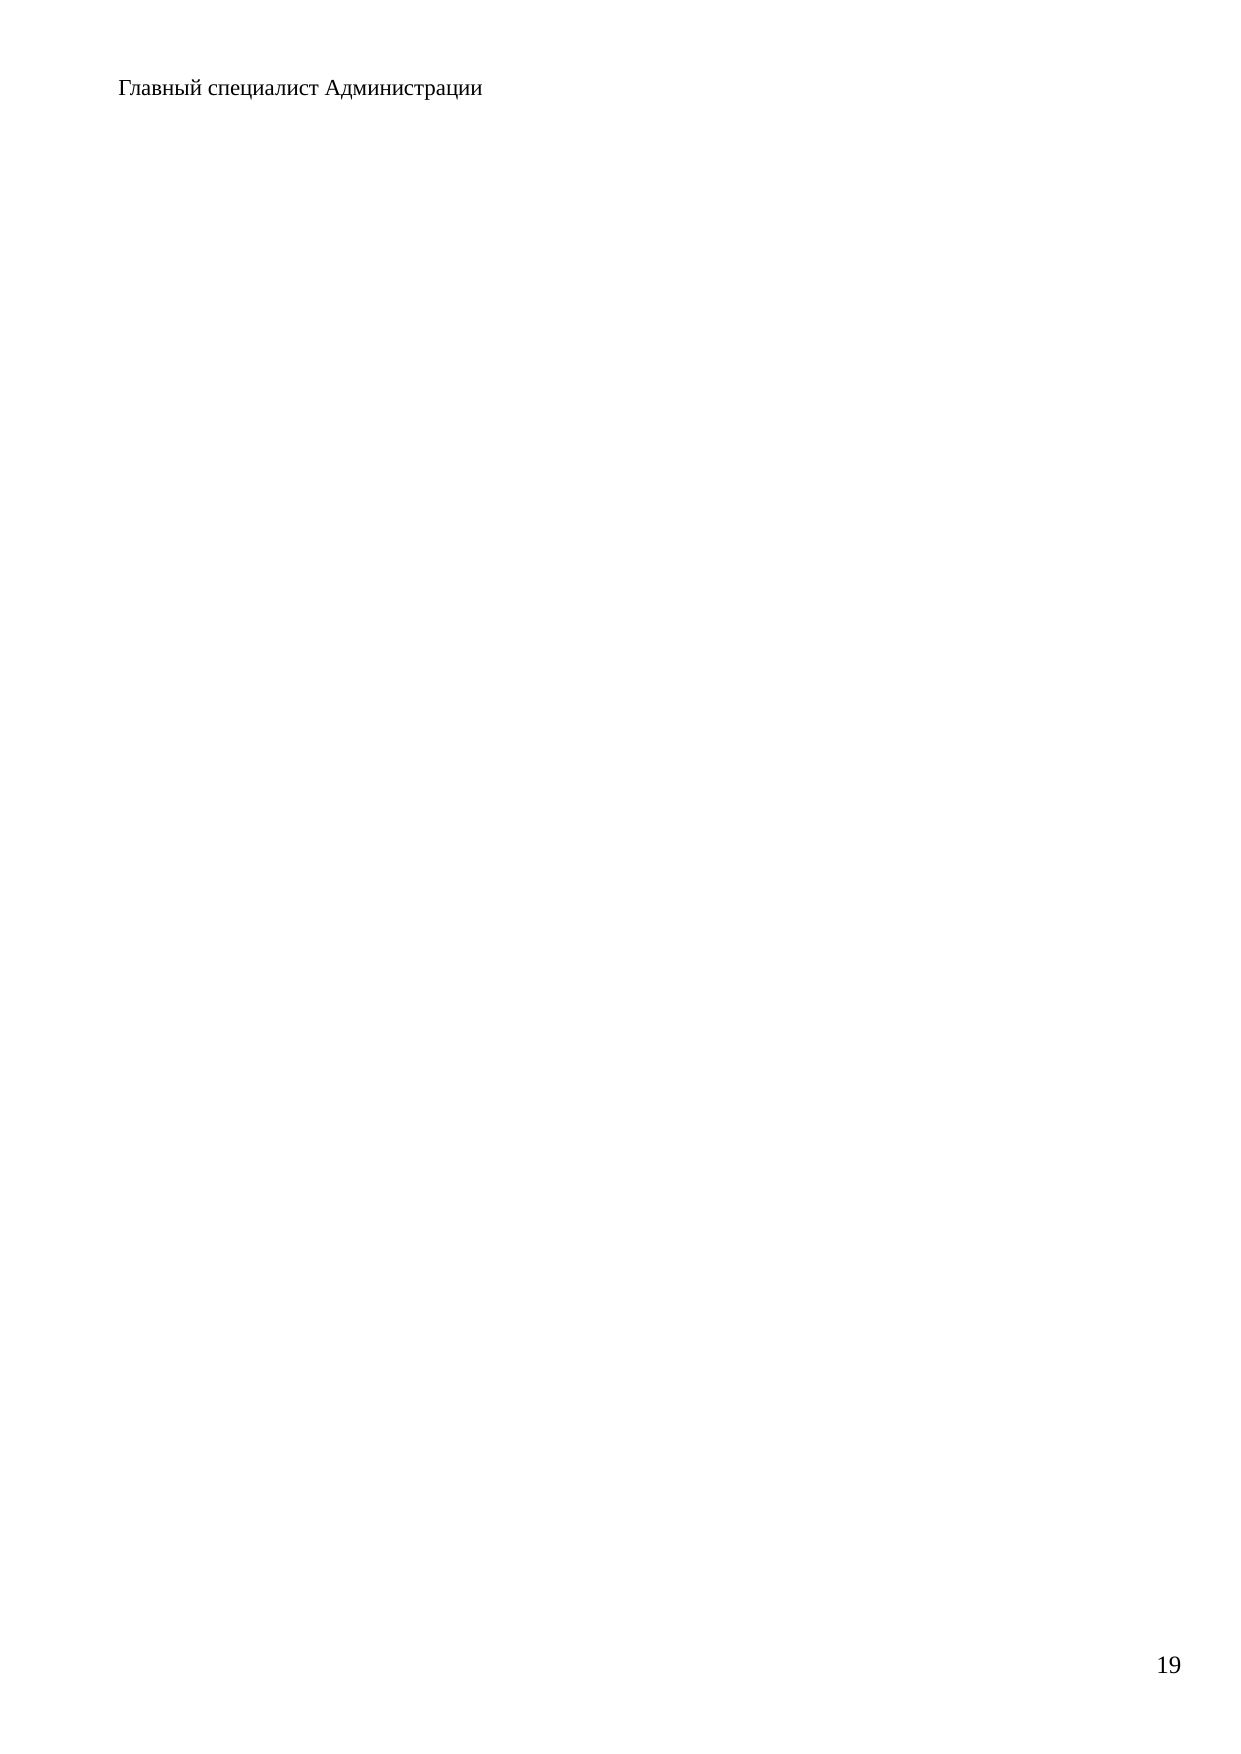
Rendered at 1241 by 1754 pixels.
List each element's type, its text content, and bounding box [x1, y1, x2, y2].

text Главный специалист Администрации [118, 74, 1181, 100]
